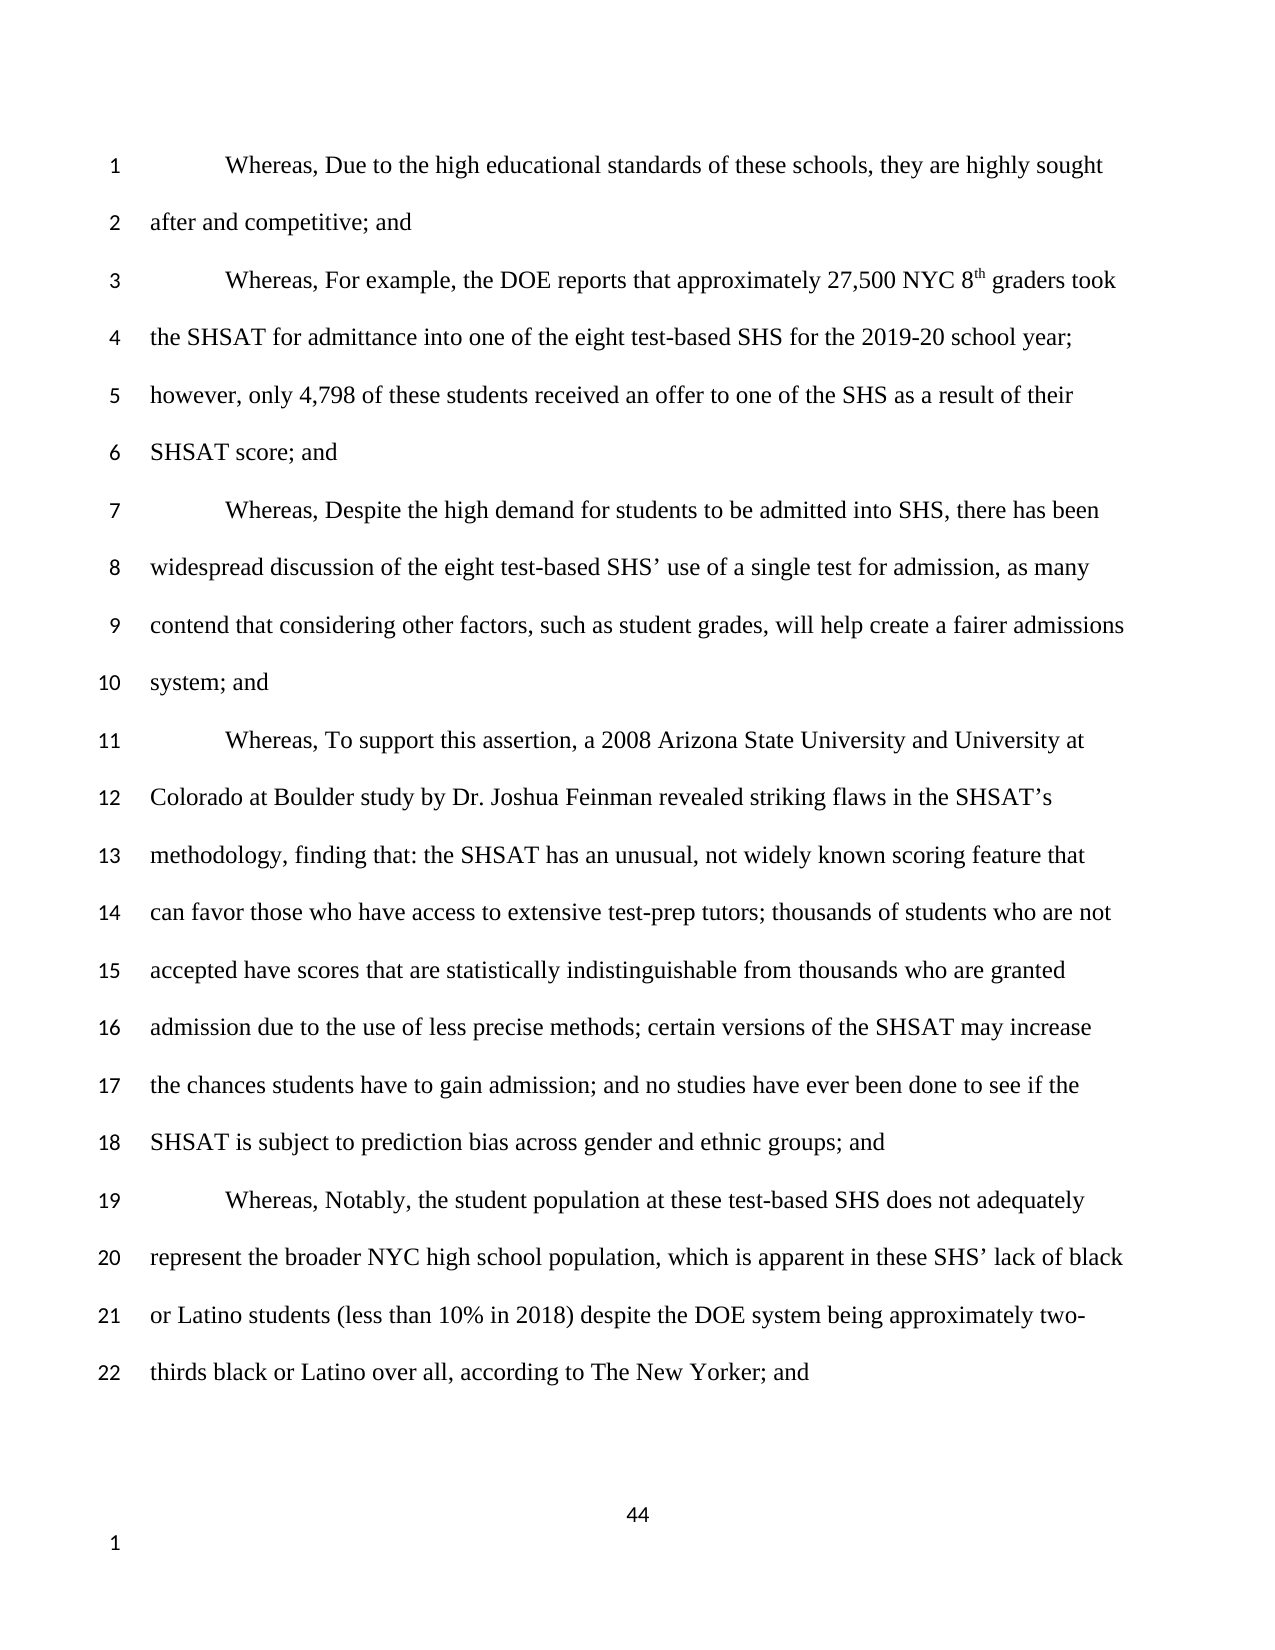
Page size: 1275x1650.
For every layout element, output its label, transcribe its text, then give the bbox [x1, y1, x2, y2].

text Whereas, Despite the high demand for students to be admitted into SHS, there has been widespread discussion of the eight test-based SHS’ use of a single test for admission, as many contend that considering other factors, such as student grades, will help create a fairer admissions system; and [150, 495, 1125, 696]
text Whereas, To support this assertion, a 2008 Arizona State University and University at Colorado at Boulder study by Dr. Joshua Feinman revealed striking flaws in the SHSAT’s methodology, finding that: the SHSAT has an unusual, not widely known scoring feature that can favor those who have access to extensive test-prep tutors; thousands of students who are not accepted have scores that are statistically indistinguishable from thousands who are granted admission due to the use of less precise methods; certain versions of the SHSAT may increase the chances students have to gain admission; and no studies have ever been done to see if the SHSAT is subject to prediction bias across gender and ethnic groups; and [150, 725, 1125, 1156]
text Whereas, Notably, the student population at these test-based SHS does not adequately represent the broader NYC high school population, which is apparent in these SHS’ lack of black or Latino students (less than 10% in 2018) despite the DOE system being approximately two-thirds black or Latino over all, according to The New Yorker; and [150, 1185, 1125, 1386]
text Whereas, Due to the high educational standards of these schools, they are highly sought after and competitive; and [150, 150, 1125, 236]
text Whereas, For example, the DOE reports that approximately 27,500 NYC 8th graders took the SHSAT for admittance into one of the eight test-based SHS for the 2019-20 school year; however, only 4,798 of these students received an offer to one of the SHS as a result of their SHSAT score; and [150, 265, 1125, 466]
